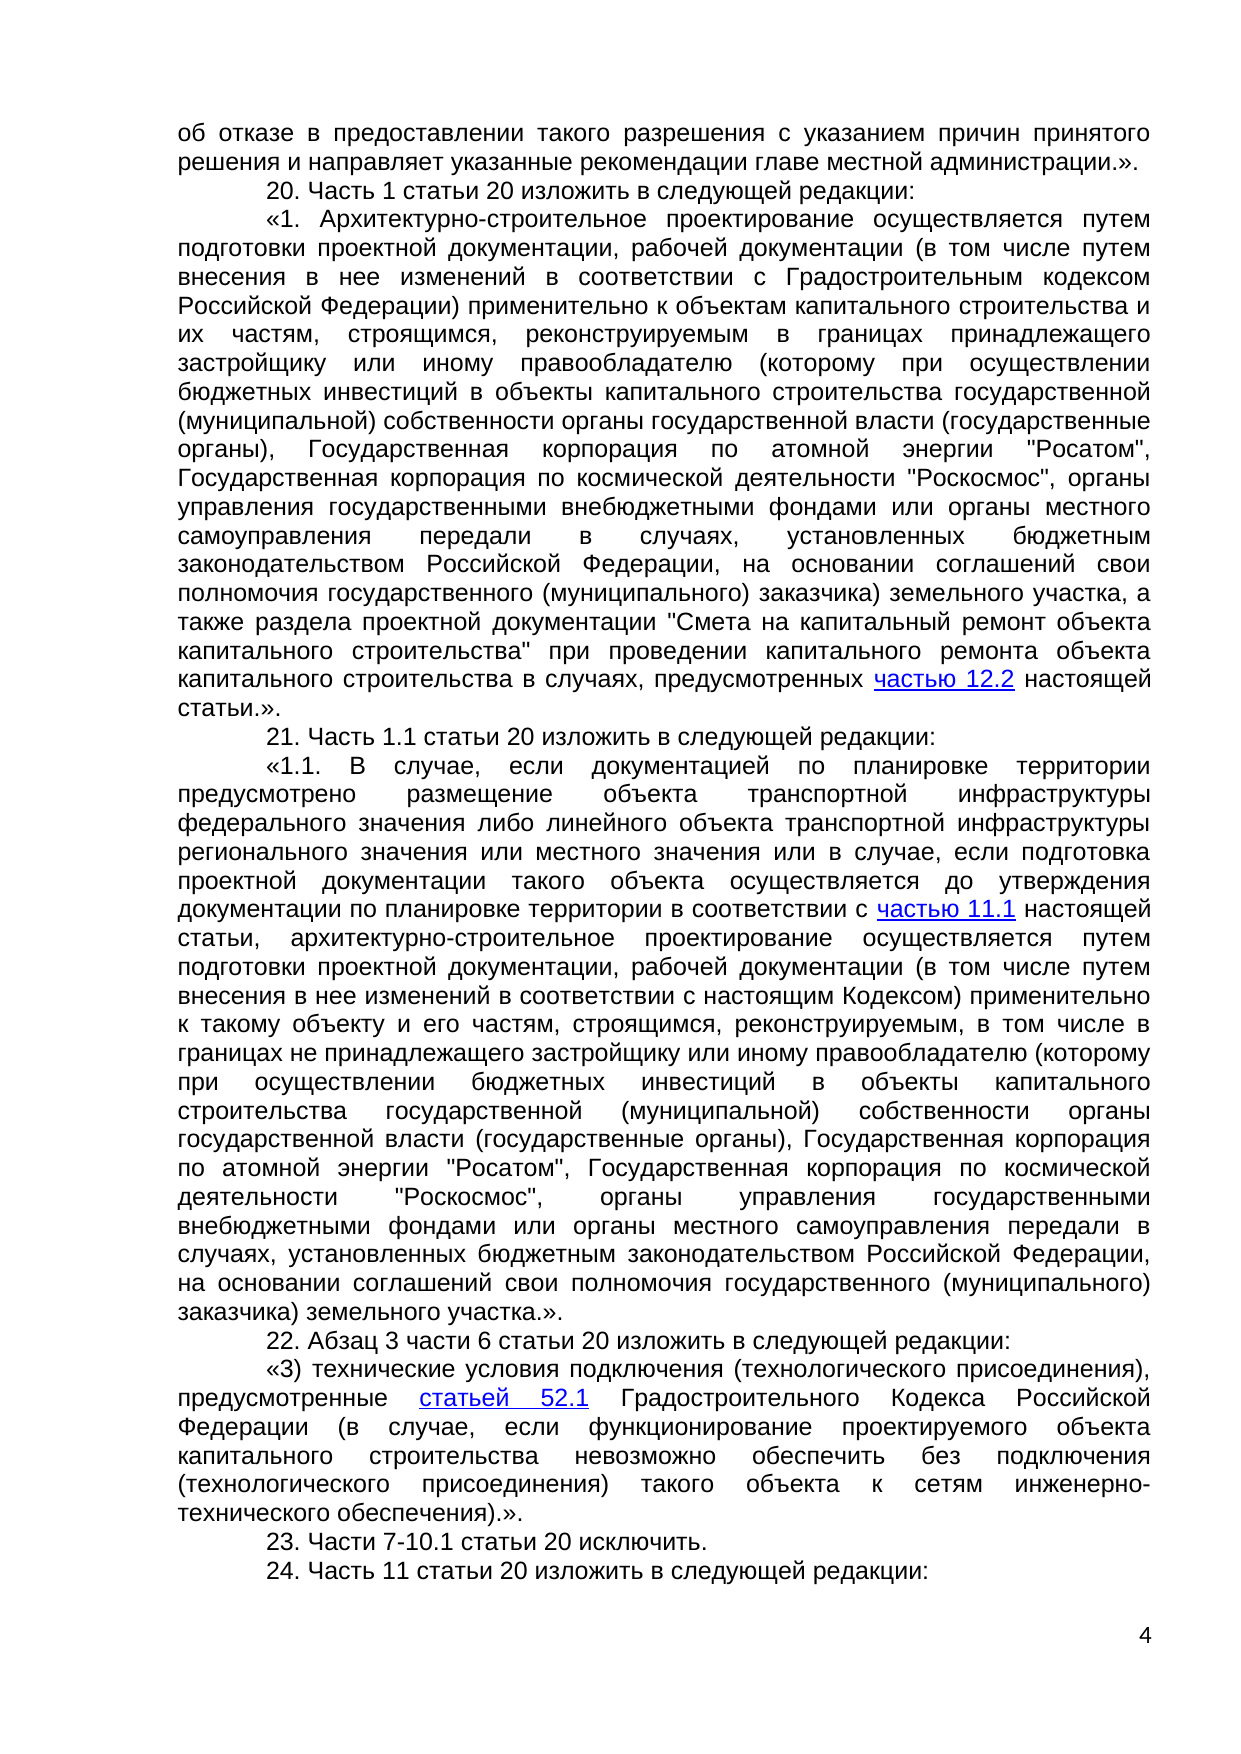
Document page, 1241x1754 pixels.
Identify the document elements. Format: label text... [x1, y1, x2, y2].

text 24. Часть 11 статьи 20 изложить в следующей редакции: [177, 1556, 1152, 1584]
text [177, 118, 1152, 176]
text 21. Часть 1.1 статьи 20 изложить в следующей редакции: [177, 722, 1152, 751]
text «1. Архитектурно-строительное проектирование осуществляется путем подготовки проектной документации, рабочей документации (в том числе путем внесения в нее изменений в соответствии с Градостроительным кодексом Российской Федерации) применительно к объектам капитального строительства и их частям, строящимся, реконструируемым в границах принадлежащего застройщику или иному правообладателю (которому при осуществлении бюджетных инвестиций в объекты капитального строительства государственной (муниципальной) собственности органы государственной власти (государственные органы), Государственная корпорация по атомной энергии "Росатом", Государственная корпорация по космической деятельности "Роскосмос", органы управления государственными внебюджетными фондами или органы местного самоуправления передали в случаях, установленных бюджетным законодательством Российской Федерации, на основании соглашений свои полномочия государственного (муниципального) заказчика) земельного участка, а также раздела проектной документации "Смета на капитальный ремонт объекта капитального строительства" при проведении капитального ремонта объекта капитального строительства в случаях, предусмотренных частью 12.2 настоящей статьи.». [177, 204, 1152, 722]
text «1.1. В случае, если документацией по планировке территории предусмотрено размещение объекта транспортной инфраструктуры федерального значения либо линейного объекта транспортной инфраструктуры регионального значения или местного значения или в случае, если подготовка проектной документации такого объекта осуществляется до утверждения документации по планировке территории в соответствии с частью 11.1 настоящей статьи, архитектурно-строительное проектирование осуществляется путем подготовки проектной документации, рабочей документации (в том числе путем внесения в нее изменений в соответствии с настоящим Кодексом) применительно к такому объекту и его частям, строящимся, реконструируемым, в том числе в границах не принадлежащего застройщику или иному правообладателю (которому при осуществлении бюджетных инвестиций в объекты капитального строительства государственной (муниципальной) собственности органы государственной власти (государственные органы), Государственная корпорация по атомной энергии "Росатом", Государственная корпорация по космической деятельности "Роскосмос", органы управления государственными внебюджетными фондами или органы местного самоуправления передали в случаях, установленных бюджетным законодательством Российской Федерации, на основании соглашений свои полномочия государственного (муниципального) заказчика) земельного участка.». [177, 751, 1152, 1326]
text 23. Части 7-10.1 статьи 20 исключить. [177, 1527, 1152, 1556]
text 20. Часть 1 статьи 20 изложить в следующей редакции: [177, 176, 1152, 204]
text «3) технические условия подключения (технологического присоединения), предусмотренные статьей 52.1 Градостроительного Кодекса Российской Федерации (в случае, если функционирование проектируемого объекта капитального строительства невозможно обеспечить без подключения (технологического присоединения) такого объекта к сетям инженерно-технического обеспечения).». [177, 1354, 1152, 1527]
text 22. Абзац 3 части 6 статьи 20 изложить в следующей редакции: [177, 1326, 1152, 1354]
